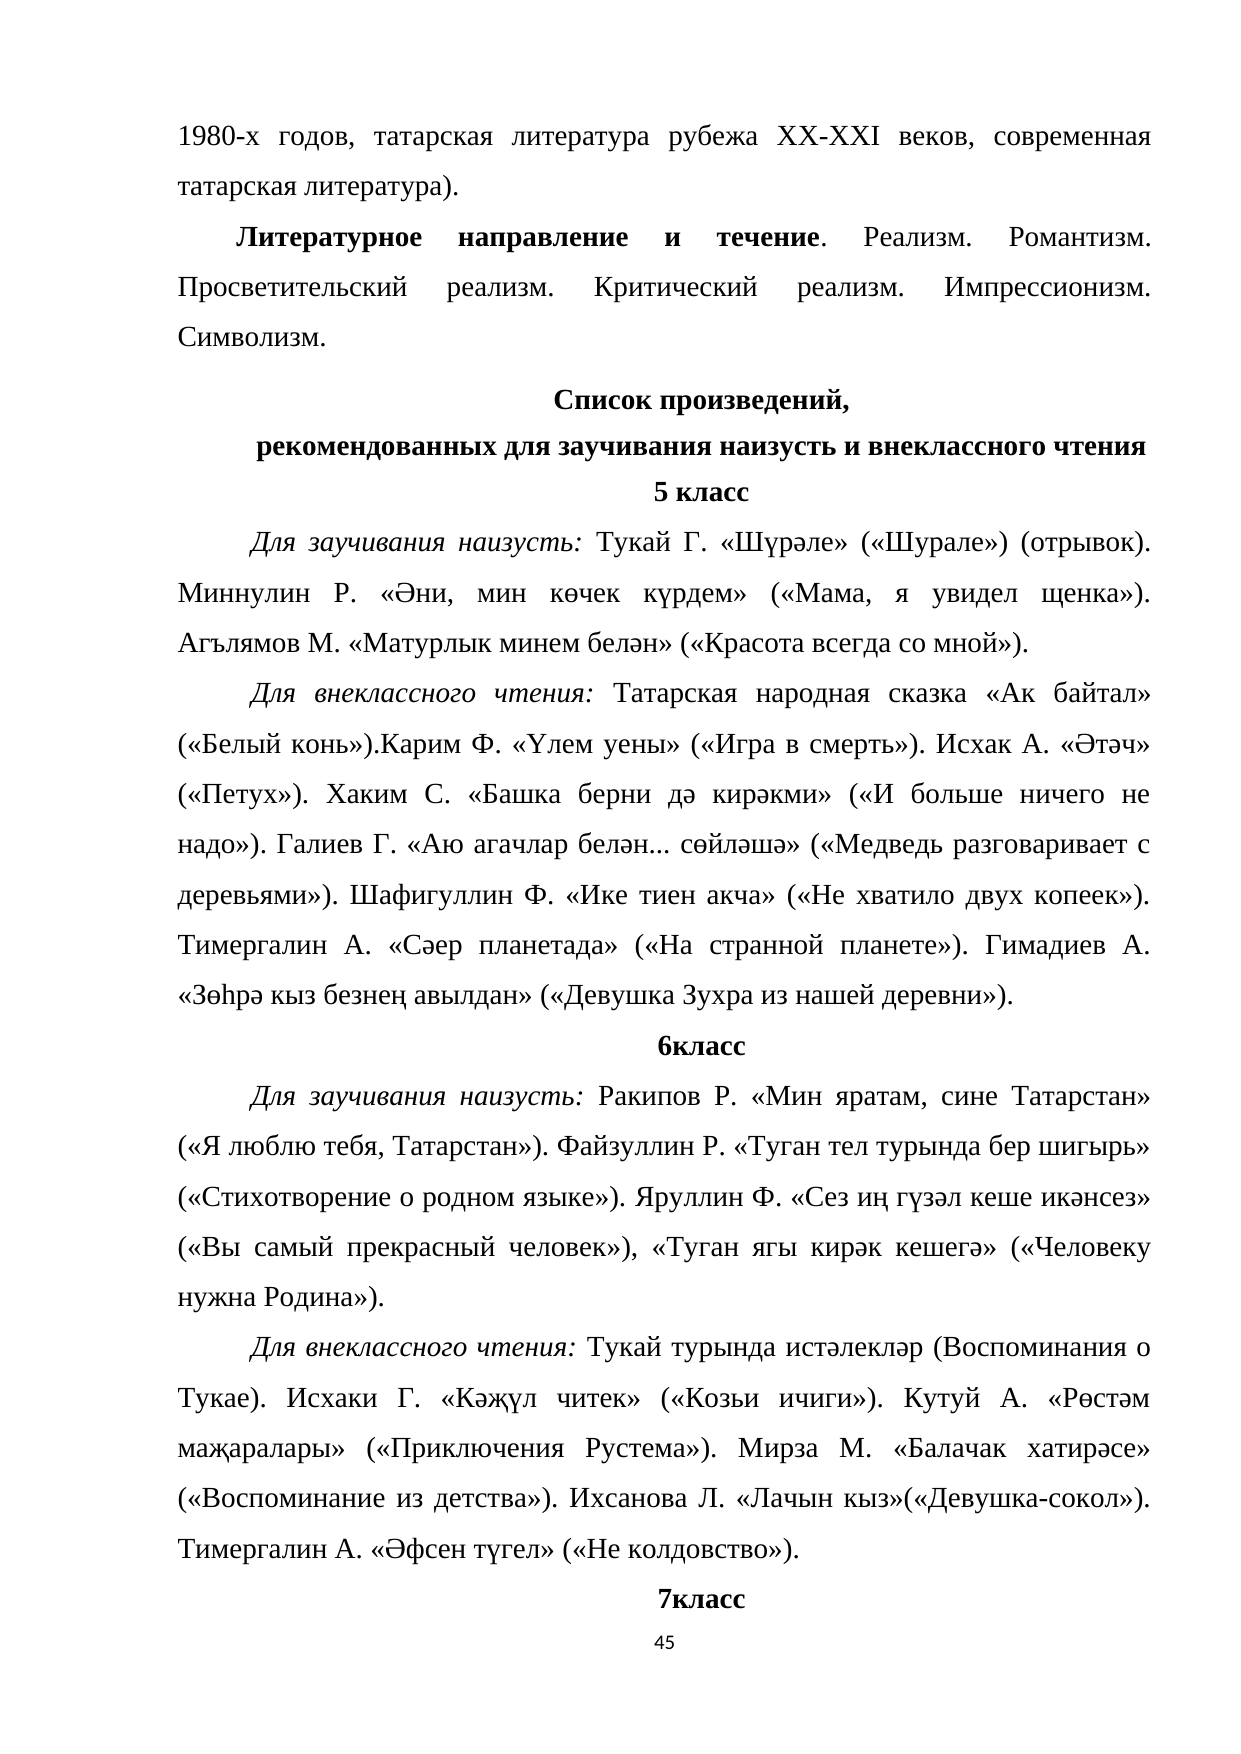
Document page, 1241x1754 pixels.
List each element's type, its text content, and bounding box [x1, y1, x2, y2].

text рекомендованных для заучивания наизусть и внеклассного чтения [177, 428, 1152, 462]
list класс [177, 1028, 1152, 1061]
text Список произведений, [177, 382, 1152, 416]
text 5 класс [177, 474, 1152, 508]
text Для заучивания наизусть: Ракипов Р. «Мин яратам, сине Татарстан» («Я люблю тебя, Татарстан»). Файзуллин Р. «Туган тел турында бер шигырь» («Стихотворение о родном языке»). Яруллин Ф. «Сез иң гүзәл кеше икәнсез» («Вы самый прекрасный человек»), «Туган ягы кирәк кешегә» («Человеку нужна Родина»). [177, 1078, 1152, 1313]
text Литературное направление и течение. Реализм. Романтизм. Просветительский реализм. Критический реализм. Импрессионизм. Символизм. [177, 219, 1152, 353]
text Для заучивания наизусть: Тукай Г. «Шүрәле» («Шурале») (отрывок). Миннулин Р. «Әни, мин көчек күрдем» («Мама, я увидел щенка»). Агълямов М. «Матурлык минем белән» («Красота всегда со мной»). [177, 524, 1152, 659]
list 7класс [251, 1581, 1152, 1615]
text Для внеклассного чтения: Татарская народная сказка «Ак байтал» («Белый конь»).Карим Ф. «Үлем уены» («Игра в смерть»). Исхак А. «Әтәч» («Петух»). Хаким С. «Башка берни дә кирәкми» («И больше ничего не надо»). Галиев Г. «Аю агачлар белән... сөйләшә» («Медведь разговаривает с деревьями»). Шафигуллин Ф. «Ике тиен акча» («Не хватило двух копеек»). Тимергалин А. «Сәер планетада» («На странной планете»). Гимадиев А. «Зөһрә кыз безнең авылдан» («Девушка Зухра из нашей деревни»). [177, 676, 1152, 1011]
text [177, 118, 1152, 202]
list Для внеклассного чтения: Тукай турында истәлекләр (Воспоминания о Тукае). Исхаки Г. «Кәҗүл читек» («Козьи ичиги»). Кутуй А. «Рөстәм маҗаралары» («Приключения Рустема»). Мирза М. «Балачак хатирәсе» («Воспоминание из детства»). Ихсанова Л. «Лачын кыз»(«Девушка-сокол»). Тимергалин А. «Әфсен түгел» («Не колдовство»). [177, 1329, 1152, 1564]
